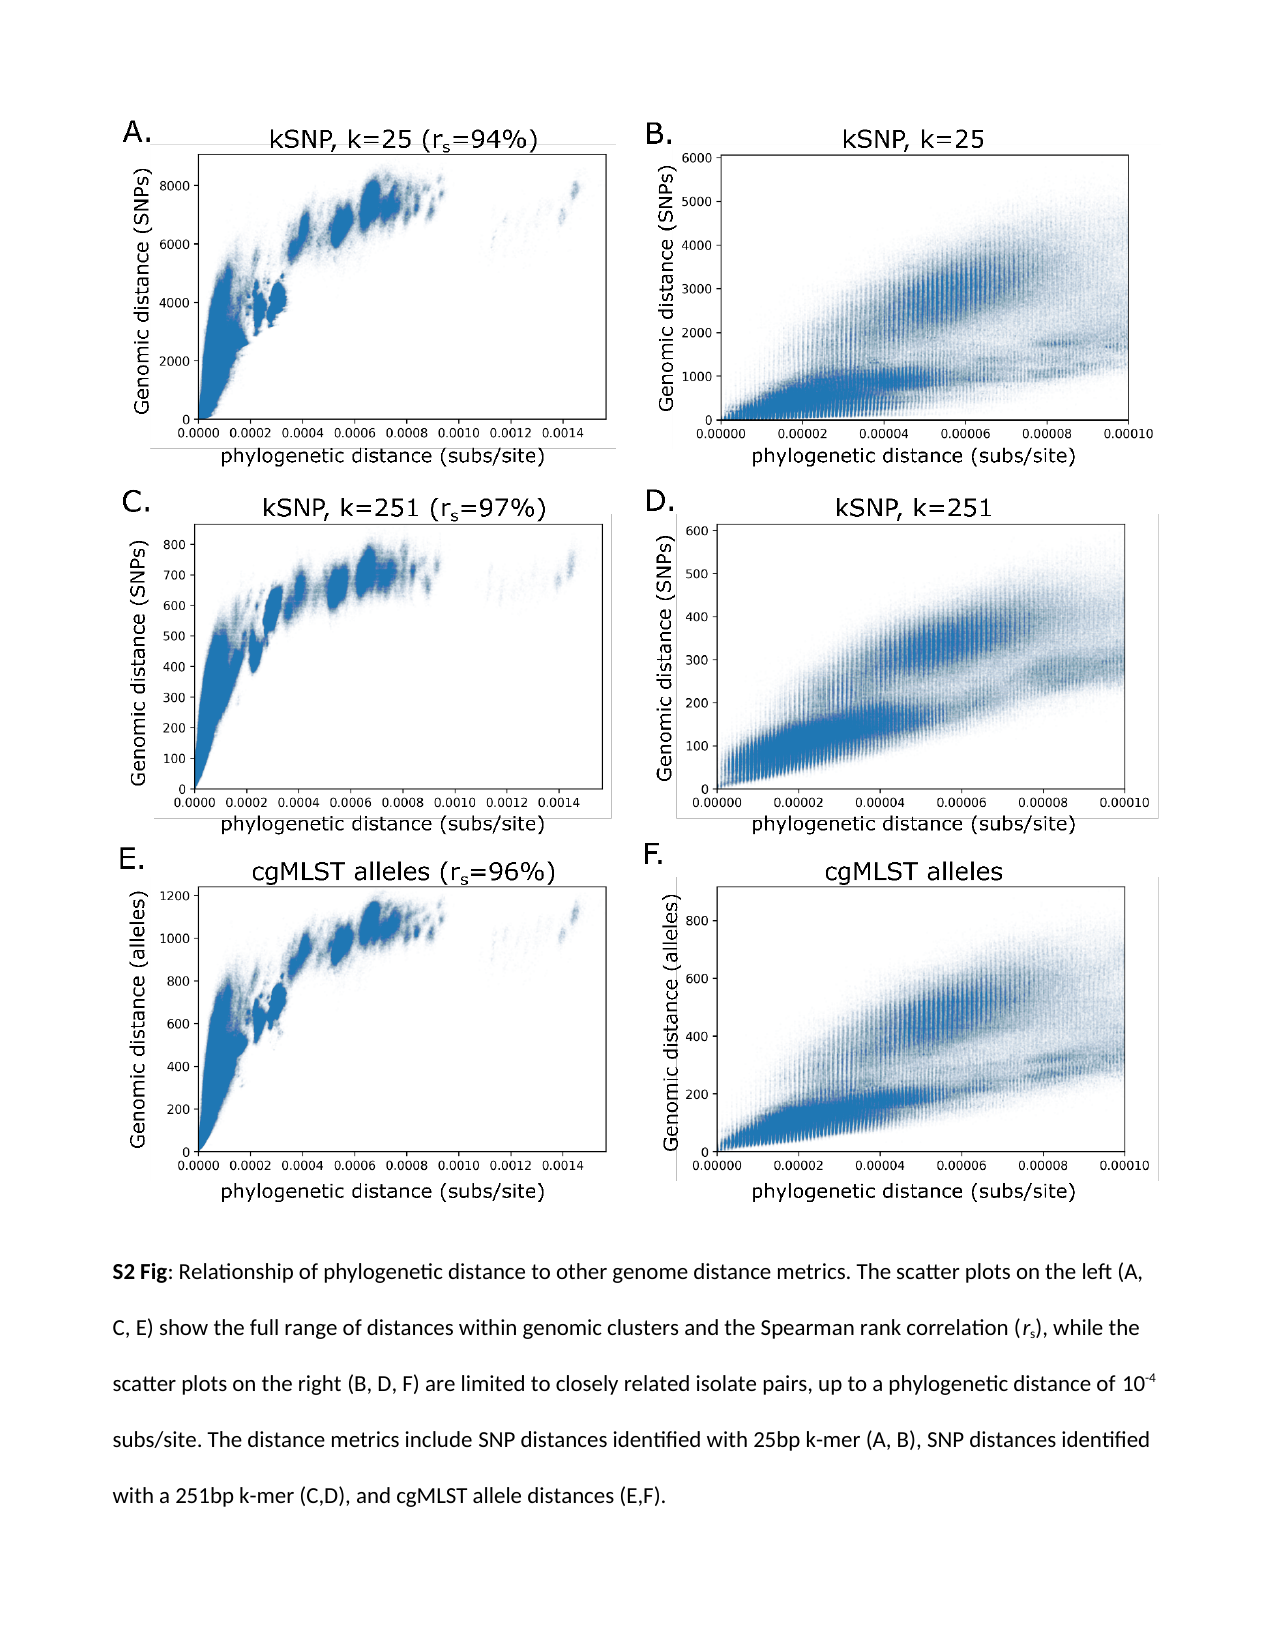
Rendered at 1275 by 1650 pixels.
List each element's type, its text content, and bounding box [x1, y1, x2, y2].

text S2 Fig: Relationship of phylogenetic distance to other genome distance metrics. The scatter plots on the left (A, C, E) show the full range of distances within genomic clusters and the Spearman rank correlation (rs), while the scatter plots on the right (B, D, F) are limited to closely related isolate pairs, up to a phylogenetic distance of 10-4 subs/site. The distance metrics include SNP distances identified with 25bp k-mer (A, B), SNP distances identified with a 251bp k-mer (C,D), and cgMLST allele distances (E,F). [112, 1257, 1162, 1509]
picture [112, 112, 1161, 1213]
